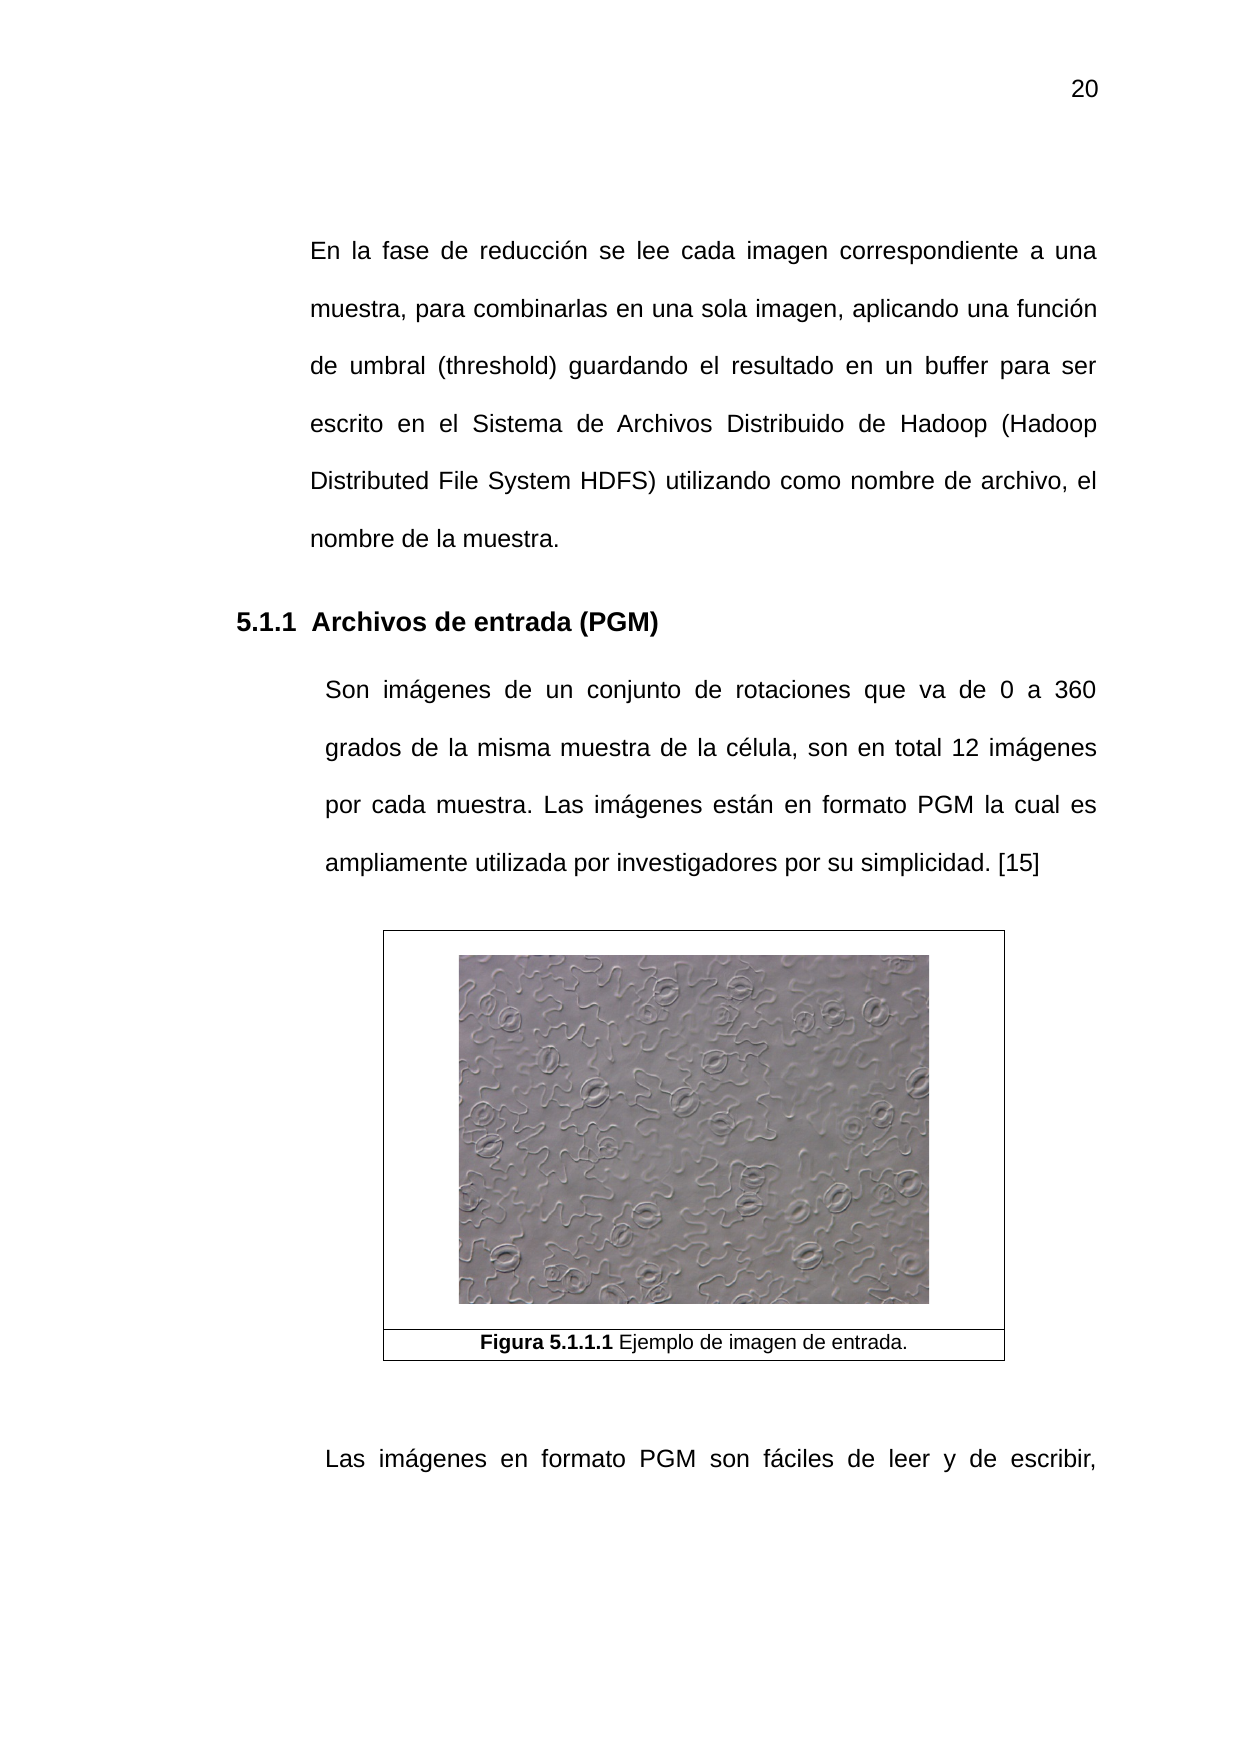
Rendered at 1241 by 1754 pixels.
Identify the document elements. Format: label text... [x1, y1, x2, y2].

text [325, 1443, 1098, 1472]
table_header [384, 931, 1004, 1329]
text En la fase de reducción se lee cada imagen correspondiente a una muestra, para combinarlas en una sola imagen, aplicando una función de umbral (threshold) guardando el resultado en un buffer para ser escrito en el Sistema de Archivos Distribuido de Hadoop (Hadoop Distributed File System HDFS) utilizando como nombre de archivo, el nombre de la muestra. [310, 236, 1098, 552]
picture [458, 955, 930, 1304]
subtitle Archivos de entrada (PGM) [236, 606, 1098, 637]
text Son imágenes de un conjunto de rotaciones que va de 0 a 360 grados de la misma muestra de la célula, son en total 12 imágenes por cada muestra. Las imágenes están en formato PGM la cual es ampliamente utilizada por investigadores por su simplicidad. [15] [325, 675, 1098, 876]
table_cell Figura 5.1.1.1 Ejemplo de imagen de entrada. [384, 1330, 1004, 1360]
